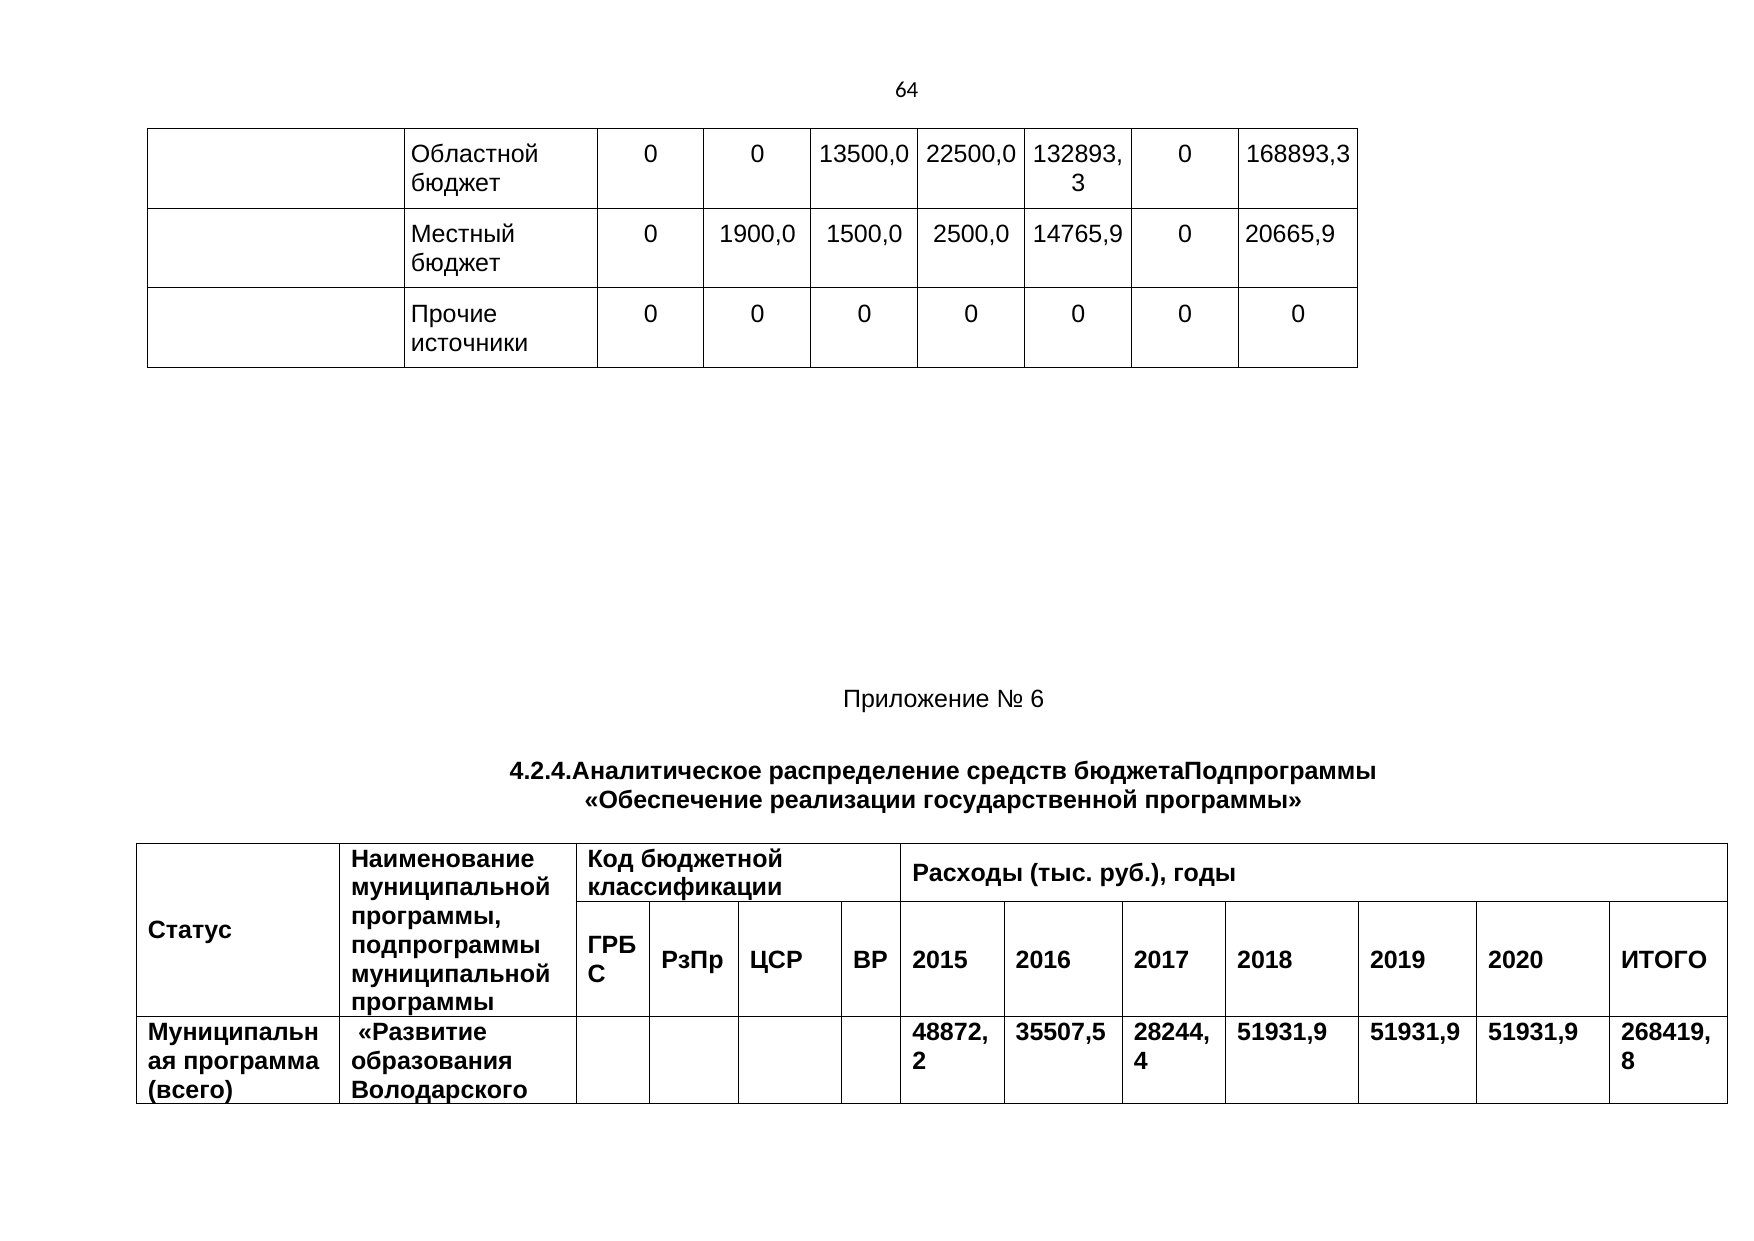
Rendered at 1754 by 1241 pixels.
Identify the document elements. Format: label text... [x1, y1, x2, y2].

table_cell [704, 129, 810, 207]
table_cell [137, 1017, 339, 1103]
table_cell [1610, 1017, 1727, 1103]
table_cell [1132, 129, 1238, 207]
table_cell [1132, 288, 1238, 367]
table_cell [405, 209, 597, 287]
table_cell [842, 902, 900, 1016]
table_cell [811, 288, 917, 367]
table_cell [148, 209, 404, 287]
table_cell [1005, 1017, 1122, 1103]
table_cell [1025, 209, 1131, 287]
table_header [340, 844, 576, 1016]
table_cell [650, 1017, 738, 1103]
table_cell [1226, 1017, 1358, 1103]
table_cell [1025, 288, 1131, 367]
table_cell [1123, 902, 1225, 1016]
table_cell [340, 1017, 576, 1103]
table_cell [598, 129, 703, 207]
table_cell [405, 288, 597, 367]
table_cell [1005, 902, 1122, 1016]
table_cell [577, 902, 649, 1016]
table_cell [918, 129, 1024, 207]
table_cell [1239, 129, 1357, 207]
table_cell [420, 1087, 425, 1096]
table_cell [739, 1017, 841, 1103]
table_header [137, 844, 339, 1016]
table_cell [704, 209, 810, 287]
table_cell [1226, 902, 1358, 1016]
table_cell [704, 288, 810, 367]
text 4.2.4.Аналитическое распределение средств бюджетаПодпрограммы [148, 756, 1665, 785]
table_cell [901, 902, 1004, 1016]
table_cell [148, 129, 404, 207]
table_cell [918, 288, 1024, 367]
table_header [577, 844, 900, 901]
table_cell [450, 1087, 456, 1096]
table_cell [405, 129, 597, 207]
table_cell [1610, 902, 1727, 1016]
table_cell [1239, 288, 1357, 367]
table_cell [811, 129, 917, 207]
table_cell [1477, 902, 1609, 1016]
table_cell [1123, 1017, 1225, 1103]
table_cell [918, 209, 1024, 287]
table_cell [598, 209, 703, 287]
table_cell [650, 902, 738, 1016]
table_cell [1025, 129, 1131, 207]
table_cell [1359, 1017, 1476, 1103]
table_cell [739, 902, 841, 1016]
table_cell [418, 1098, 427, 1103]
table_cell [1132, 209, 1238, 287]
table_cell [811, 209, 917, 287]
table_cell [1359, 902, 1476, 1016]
text Приложение № 6 [148, 684, 1665, 713]
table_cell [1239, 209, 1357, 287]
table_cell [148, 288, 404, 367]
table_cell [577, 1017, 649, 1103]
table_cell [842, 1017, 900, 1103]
text «Обеспечение реализации государственной программы» [148, 785, 1665, 814]
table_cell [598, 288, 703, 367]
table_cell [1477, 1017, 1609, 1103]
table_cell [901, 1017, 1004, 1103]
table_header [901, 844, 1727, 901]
